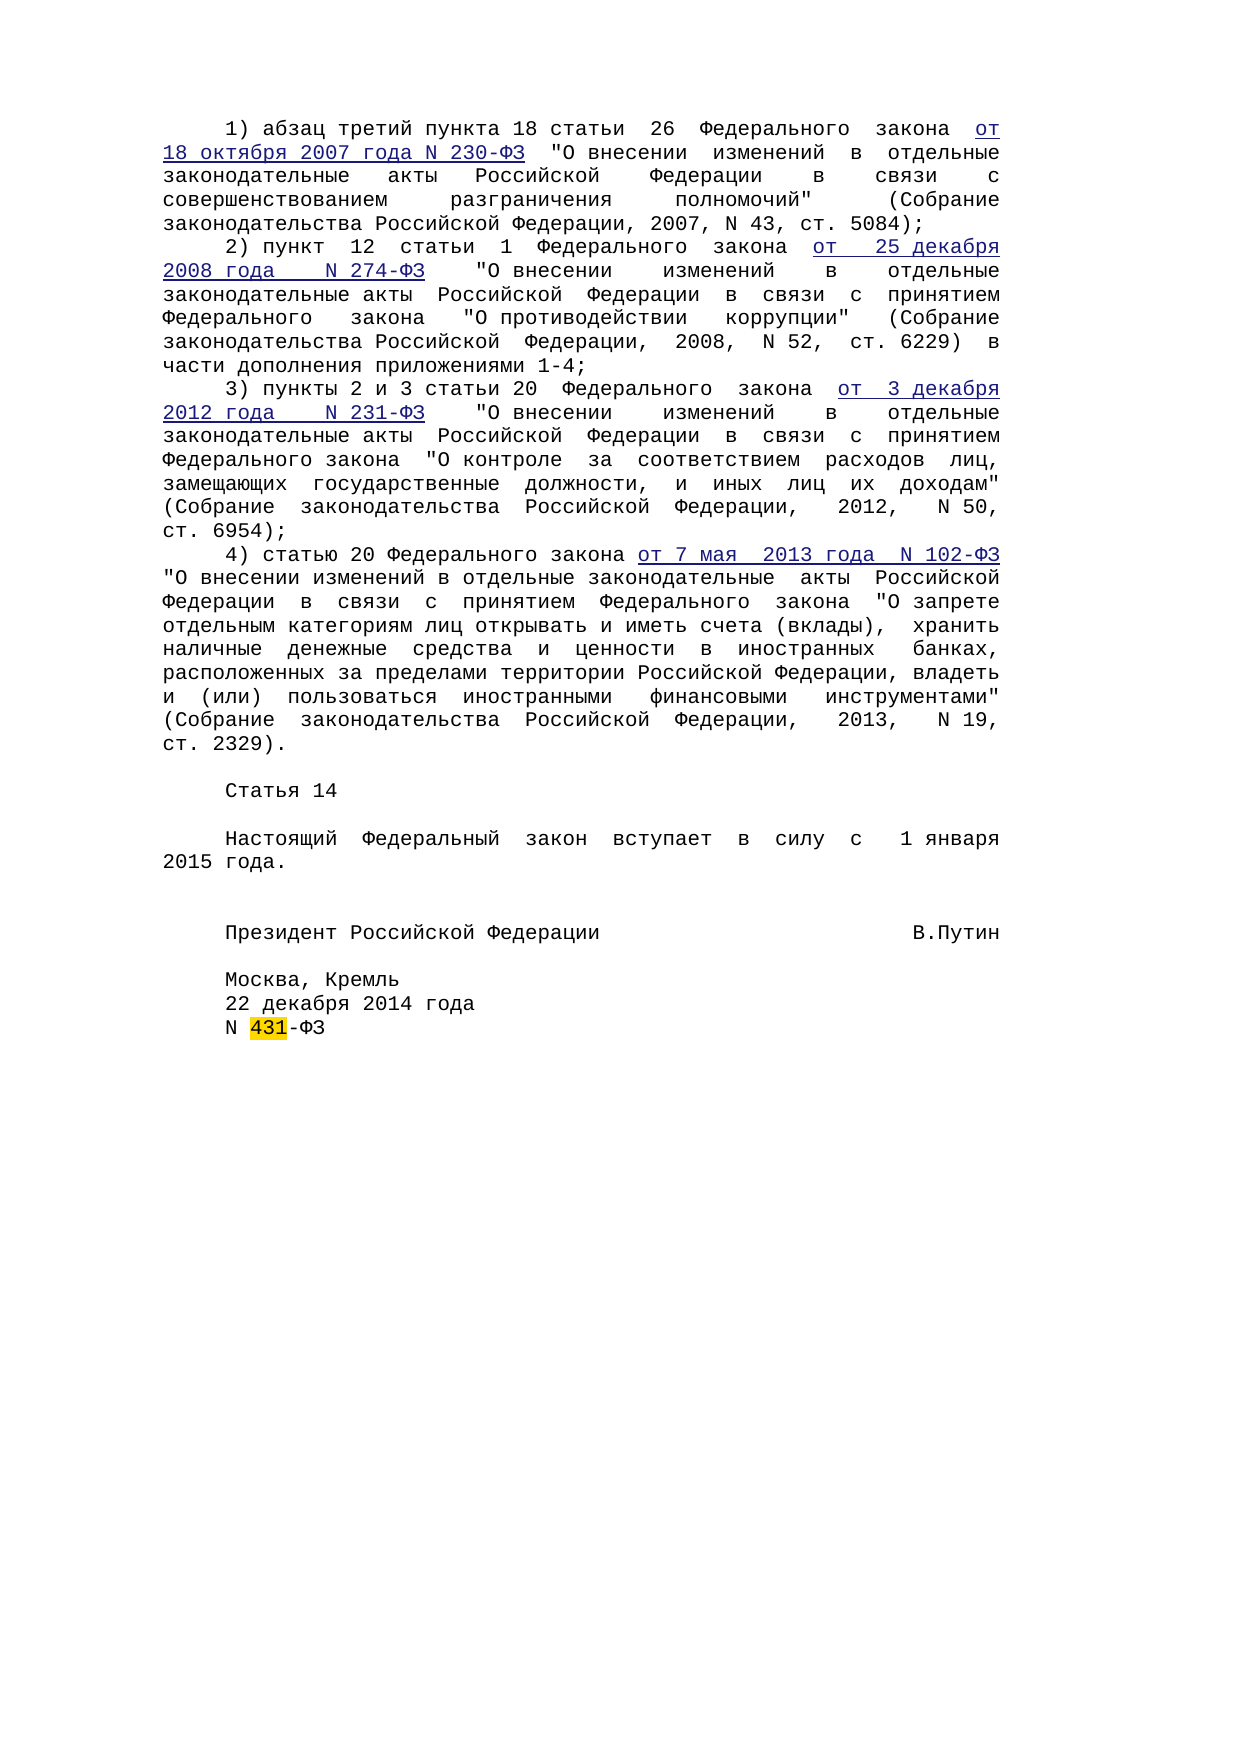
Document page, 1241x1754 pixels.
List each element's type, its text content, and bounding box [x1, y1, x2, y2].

text и (или) пользоваться иностранными финансовыми инструментами" [162, 686, 1152, 709]
text ст. 2329). [162, 733, 1152, 757]
text законодательные акты Российской Федерации в связи с принятием [162, 284, 1152, 307]
text 4) статью 20 Федерального закона от 7 мая 2013 года N 102-ФЗ [162, 544, 1152, 567]
text отдельным категориям лиц открывать и иметь счета (вклады), хранить [162, 615, 1152, 638]
text законодательные акты Российской Федерации в связи с принятием [162, 426, 1152, 449]
text 18 октября 2007 года N 230-ФЗ "О внесении изменений в отдельные [162, 142, 1152, 165]
text Федерального закона "О противодействии коррупции" (Собрание [162, 307, 1152, 331]
text Федерального закона "О контроле за соответствием расходов лиц, [162, 449, 1152, 473]
text N 431-ФЗ [287, 1017, 1152, 1040]
text части дополнения приложениями 1-4; [162, 354, 1152, 378]
text расположенных за пределами территории Российской Федерации, владеть [162, 662, 1152, 686]
text 2) пункт 12 статьи 1 Федерального закона от 25 декабря [162, 236, 1152, 260]
text Москва, Кремль [162, 969, 1152, 993]
text 2012 года N 231-ФЗ "О внесении изменений в отдельные [162, 402, 1152, 426]
text замещающих государственные должности, и иных лиц их доходам" [162, 473, 1152, 496]
text (Собрание законодательства Российской Федерации, 2013, N 19, [162, 709, 1152, 733]
text "О внесении изменений в отдельные законодательные акты Российской [162, 567, 1152, 591]
text ст. 6954); [162, 520, 1152, 544]
text Настоящий Федеральный закон вступает в силу с 1 января [162, 827, 1152, 851]
text 2008 года N 274-ФЗ "О внесении изменений в отдельные [162, 260, 1152, 284]
text Статья 14 [162, 780, 1152, 804]
text законодательства Российской Федерации, 2008, N 52, ст. 6229) в [162, 331, 1152, 354]
text Федерации в связи с принятием Федерального закона "О запрете [162, 591, 1152, 615]
text законодательства Российской Федерации, 2007, N 43, ст. 5084); [162, 213, 1152, 236]
text 22 декабря 2014 года [162, 993, 1152, 1017]
text (Собрание законодательства Российской Федерации, 2012, N 50, [162, 496, 1152, 520]
text наличные денежные средства и ценности в иностранных банках, [162, 638, 1152, 662]
text N 431-ФЗ [162, 1017, 250, 1040]
text совершенствованием разграничения полномочий" (Собрание [162, 189, 1152, 213]
text 3) пункты 2 и 3 статьи 20 Федерального закона от 3 декабря [162, 378, 1152, 402]
text 1) абзац третий пункта 18 статьи 26 Федерального закона от [162, 118, 1152, 142]
text 2015 года. [162, 851, 1152, 875]
text Президент Российской Федерации В.Путин [162, 922, 1152, 946]
text законодательные акты Российской Федерации в связи с [162, 165, 1152, 189]
